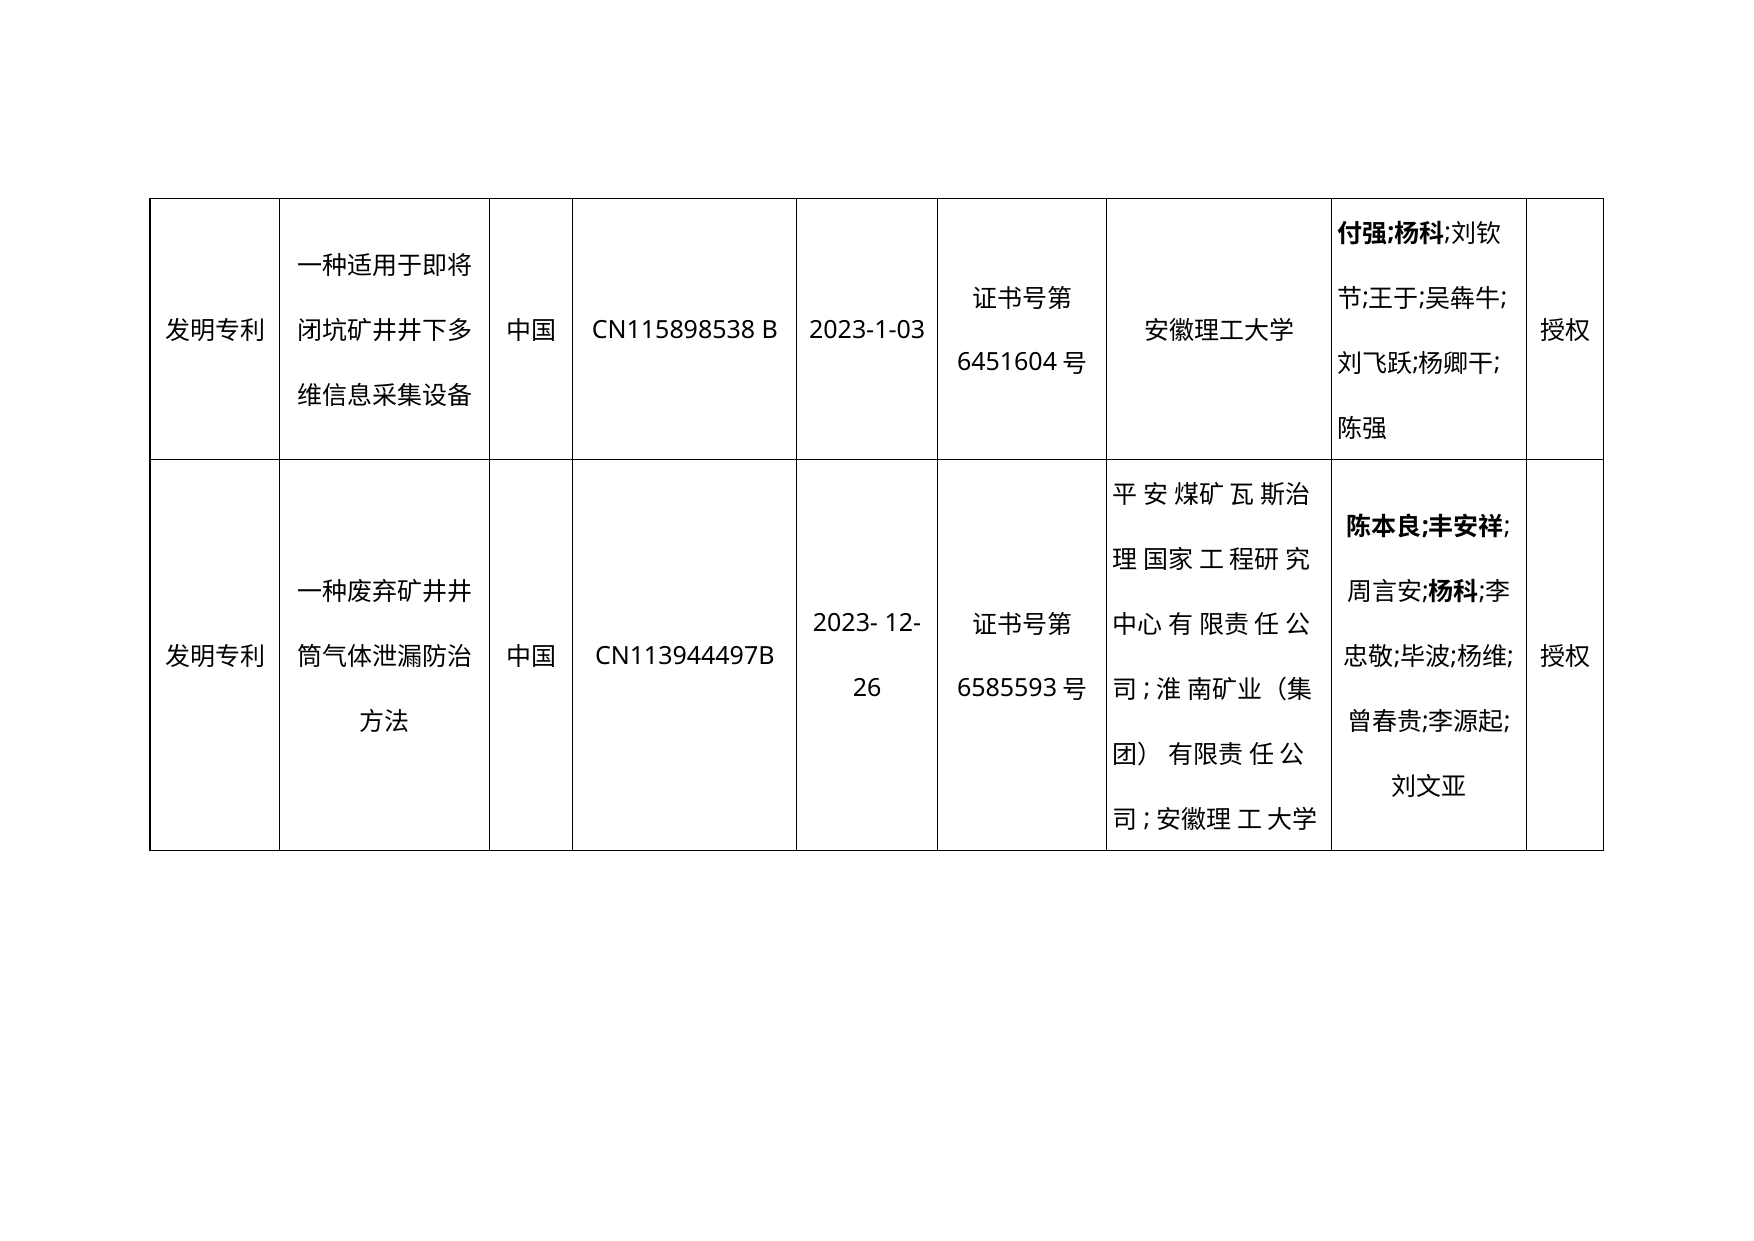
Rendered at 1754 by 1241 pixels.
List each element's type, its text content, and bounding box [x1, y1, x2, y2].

table_cell 发明专利 [151, 460, 279, 850]
table_cell 一种废弃矿井井筒气体泄漏防治方法 [280, 460, 489, 850]
table_cell 陈本良;丰安祥;周言安;杨科;李忠敬;毕波;杨维;曾春贵;李源起;刘文亚 [1332, 460, 1526, 850]
table_cell 授权 [1527, 199, 1603, 459]
table_cell 一种适用于即将闭坑矿井井下多维信息采集设备 [280, 199, 489, 459]
table_cell 中国 [490, 199, 572, 459]
table_cell 平 安 煤矿 瓦 斯治 理 国家 工 程研 究 中心 有 限责 任 公司 ; 淮 南矿业（集团） 有限责 任 公司 ; 安徽理 工 大学 [1107, 460, 1331, 850]
table_cell 2023-1-03 [797, 199, 937, 459]
table_cell 2023- 12-26 [797, 460, 937, 850]
table_cell 发明专利 [151, 199, 279, 459]
table_cell 授权 [1527, 460, 1603, 850]
table_cell 付强;杨科;刘钦节;王于;吴犇牛;刘飞跃;杨卿干;陈强 [1332, 199, 1526, 459]
table_cell 证书号第6451604号 [938, 199, 1106, 459]
table_cell 安徽理工大学 [1107, 199, 1331, 459]
table_cell 证书号第6585593号 [938, 460, 1106, 850]
table_cell 中国 [490, 460, 572, 850]
table_cell CN115898538 B [573, 199, 796, 459]
table_cell CN113944497B [573, 460, 796, 850]
